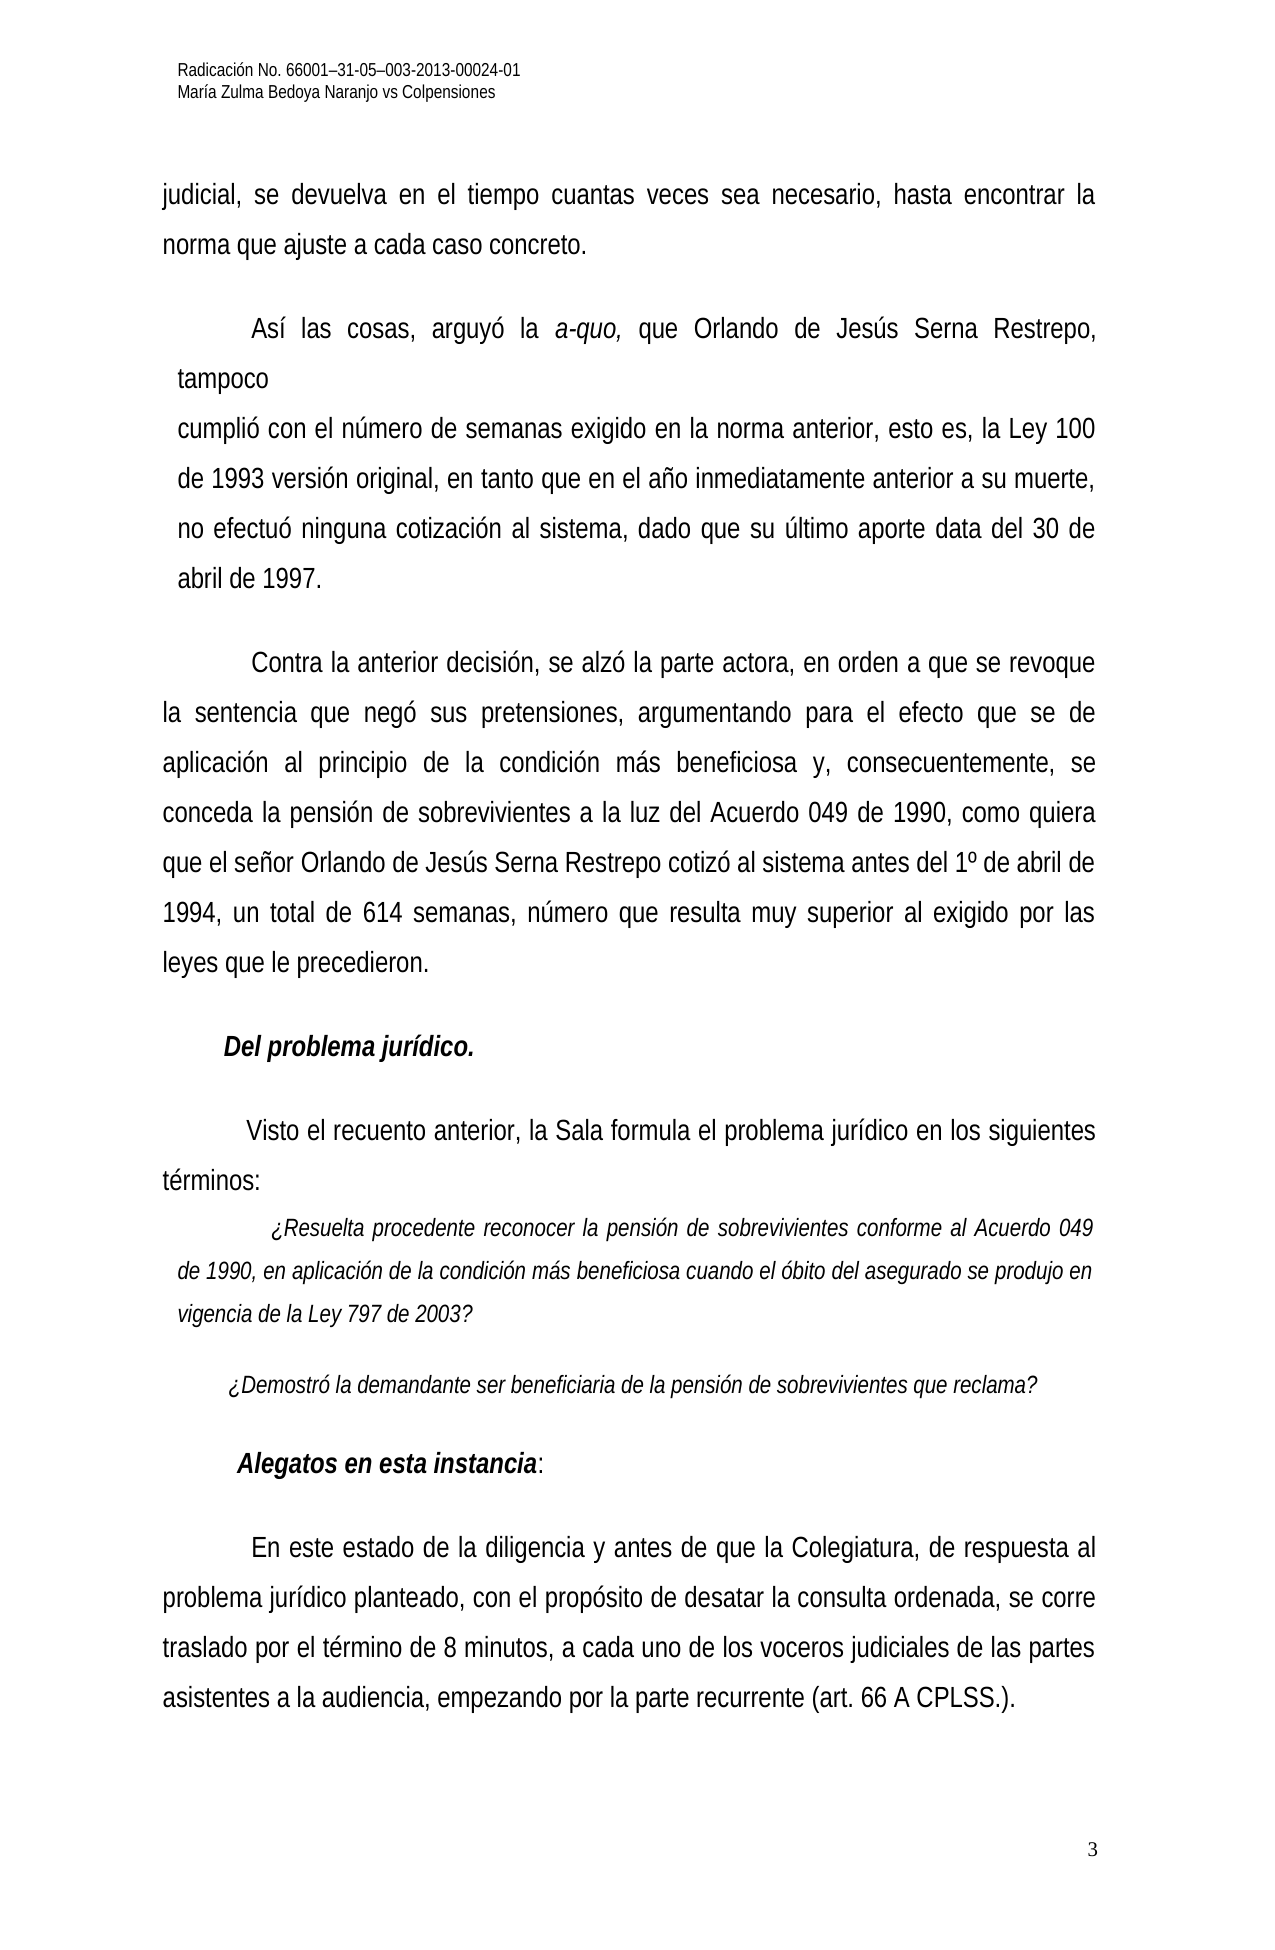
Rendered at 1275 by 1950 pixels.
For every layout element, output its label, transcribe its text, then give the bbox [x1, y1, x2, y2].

text Del problema jurídico. [177, 1029, 1098, 1062]
text Alegatos en esta instancia: [162, 1447, 1098, 1480]
text En este estado de la diligencia y antes de que la Colegiatura, de respuesta al problema jurídico planteado, con el propósito de desatar la consulta ordenada, se corre traslado por el término de 8 minutos, a cada uno de los voceros judiciales de las partes asistentes a la audiencia, empezando por la parte recurrente (art. 66 A CPLSS.). [162, 1530, 1098, 1714]
text Contra la anterior decisión, se alzó la parte actora, en orden a que se revoque la sentencia que negó sus pretensiones, argumentando para el efecto que se de aplicación al principio de la condición más beneficiosa y, consecuentemente, se conceda la pensión de sobrevivientes a la luz del Acuerdo 049 de 1990, como quiera que el señor Orlando de Jesús Serna Restrepo cotizó al sistema antes del 1º de abril de 1994, un total de 614 semanas, número que resulta muy superior al exigido por las leyes que le precedieron. [162, 645, 1098, 979]
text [162, 177, 1098, 261]
text ¿Resuelta procedente reconocer la pensión de sobrevivientes conforme al Acuerdo 049 de 1990, en aplicación de la condición más beneficiosa cuando el óbito del asegurado se produjo en vigencia de la Ley 797 de 2003? [177, 1213, 1098, 1327]
text Así las cosas, arguyó la a-quo, que Orlando de Jesús Serna Restrepo, tampoco [177, 311, 1098, 394]
text cumplió con el número de semanas exigido en la norma anterior, esto es, la Ley 100 de 1993 versión original, en tanto que en el año inmediatamente anterior a su muerte, no efectuó ninguna cotización al sistema, dado que su último aporte data del 30 de abril de 1997. [177, 411, 1098, 595]
text Visto el recuento anterior, la Sala formula el problema jurídico en los siguientes términos: [162, 1113, 1098, 1196]
text ¿Demostró la demandante ser beneficiaria de la pensión de sobrevivientes que reclama? [162, 1370, 1098, 1399]
